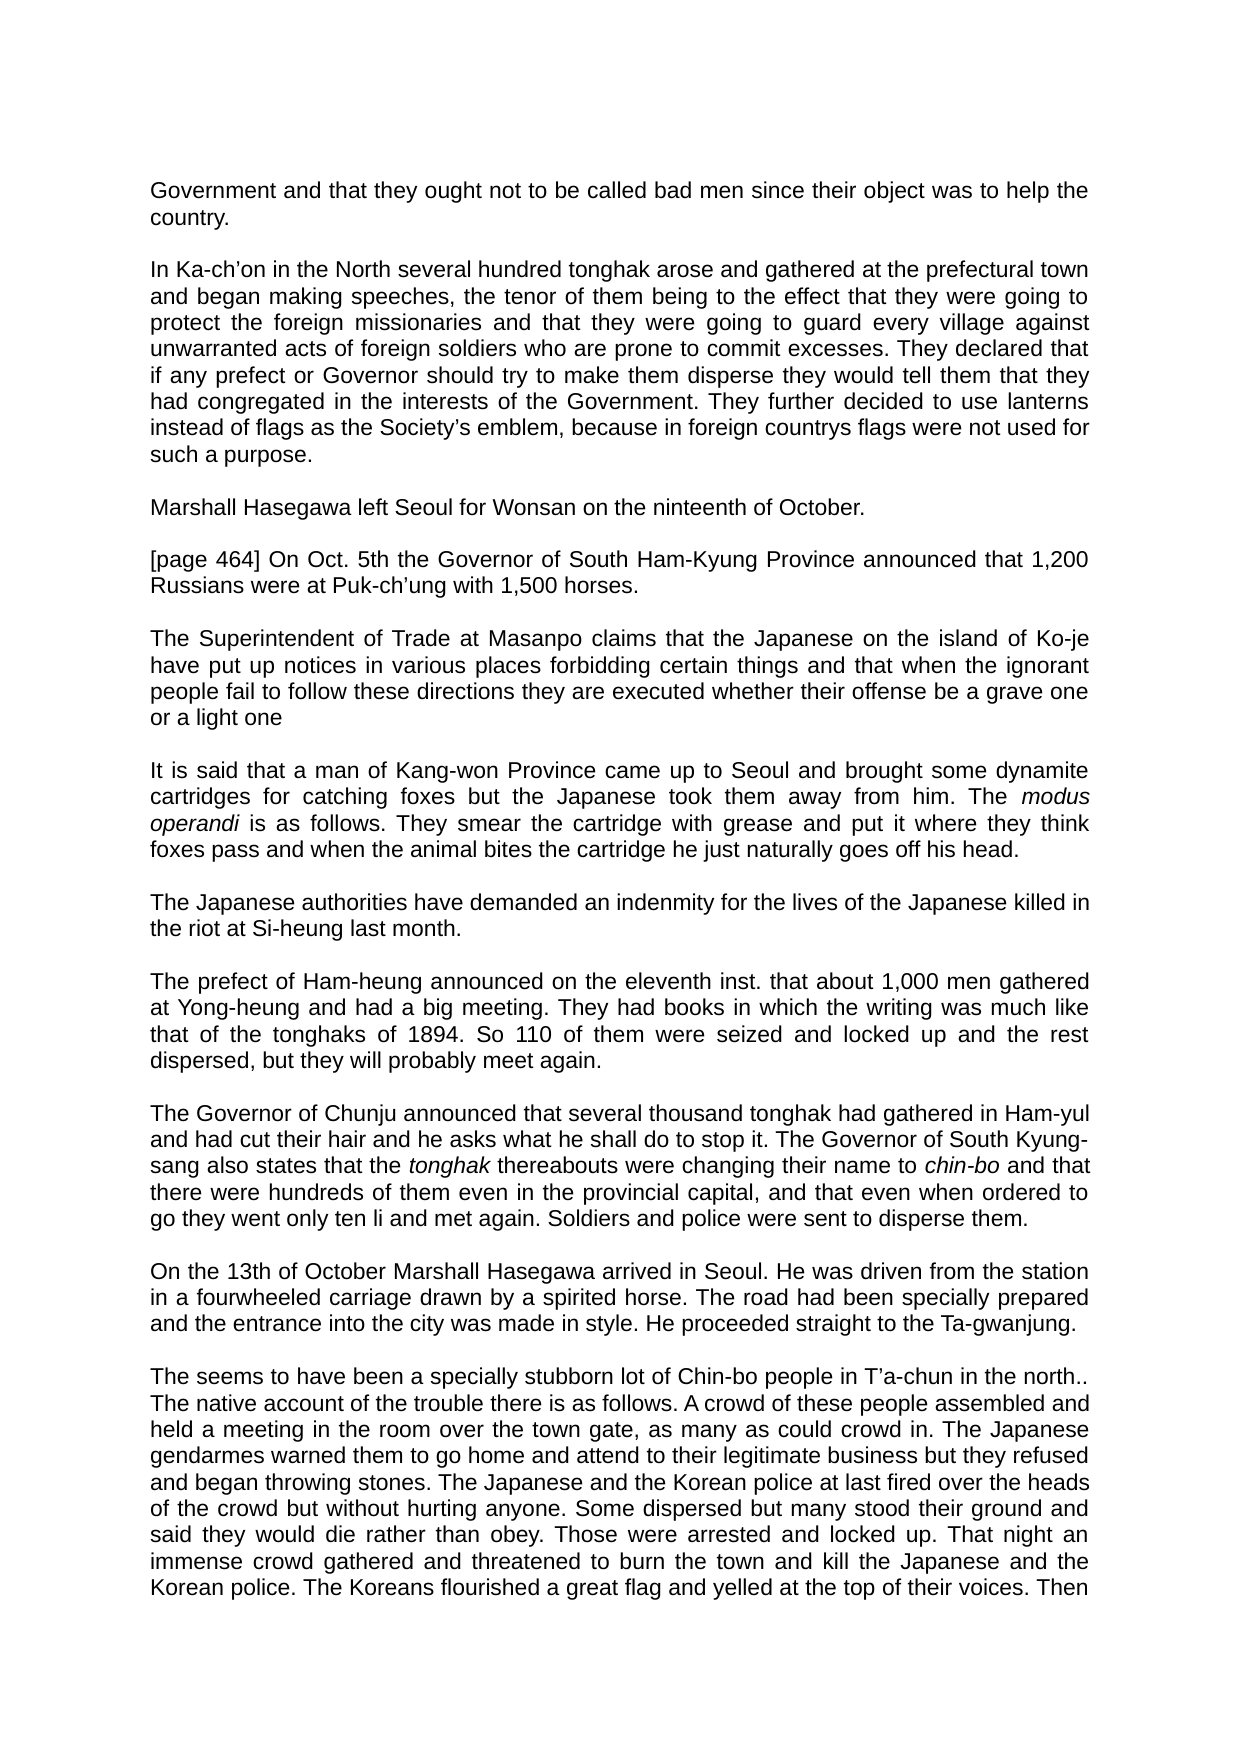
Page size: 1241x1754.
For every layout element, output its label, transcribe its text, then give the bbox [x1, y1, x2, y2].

text The Governor of Chunju announced that several thousand tonghak had gathered in Ham-yul and had cut their hair and he asks what he shall do to stop it. The Governor of South Kyung-sang also states that the tonghak thereabouts were changing their name to chin-bo and that there were hundreds of them even in the provincial capital, and that even when ordered to go they went only ten li and met again. Soldiers and police were sent to disperse them. [150, 1099, 1090, 1231]
text It is said that a man of Kang-won Province came up to Seoul and brought some dynamite cartridges for catching foxes but the Japanese took them away from him. The modus operandi is as follows. They smear the cartridge with grease and put it where they think foxes pass and when the animal bites the cartridge he just naturally goes off his head. [150, 757, 1090, 862]
text The Superintendent of Trade at Masanpo claims that the Japanese on the island of Ko-je have put up notices in various places forbidding certain things and that when the ignorant people fail to follow these directions they are executed whether their offense be a grave one or a light one [150, 625, 1090, 731]
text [150, 1363, 1090, 1600]
text The Japanese authorities have demanded an indenmity for the lives of the Japanese killed in the riot at Si-heung last month. [150, 889, 1090, 941]
text Marshall Hasegawa left Seoul for Wonsan on the ninteenth of October. [150, 493, 1090, 520]
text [150, 177, 1090, 230]
text The prefect of Ham-heung announced on the eleventh inst. that about 1,000 men gathered at Yong-heung and had a big meeting. They had books in which the writing was much like that of the tonghaks of 1894. So 110 of them were seized and locked up and the rest dispersed, but they will probably meet again. [150, 968, 1090, 1073]
text In Ka-ch’on in the North several hundred tonghak arose and gathered at the prefectural town and began making speeches, the tenor of them being to the effect that they were going to protect the foreign missionaries and that they were going to guard every village against unwarranted acts of foreign soldiers who are prone to commit excesses. They declared that if any prefect or Governor should try to make them disperse they would tell them that they had congregated in the interests of the Government. They further decided to use lanterns instead of flags as the Society’s emblem, because in foreign countrys flags were not used for such a purpose. [150, 256, 1090, 467]
text [page 464] On Oct. 5th the Governor of South Ham-Kyung Province announced that 1,200 Russians were at Puk-ch’ung with 1,500 horses. [150, 546, 1090, 599]
text On the 13th of October Marshall Hasegawa arrived in Seoul. He was driven from the station in a fourwheeled carriage drawn by a spirited horse. The road had been specially prepared and the entrance into the city was made in style. He proceeded straight to the Ta-gwanjung. [150, 1258, 1090, 1337]
